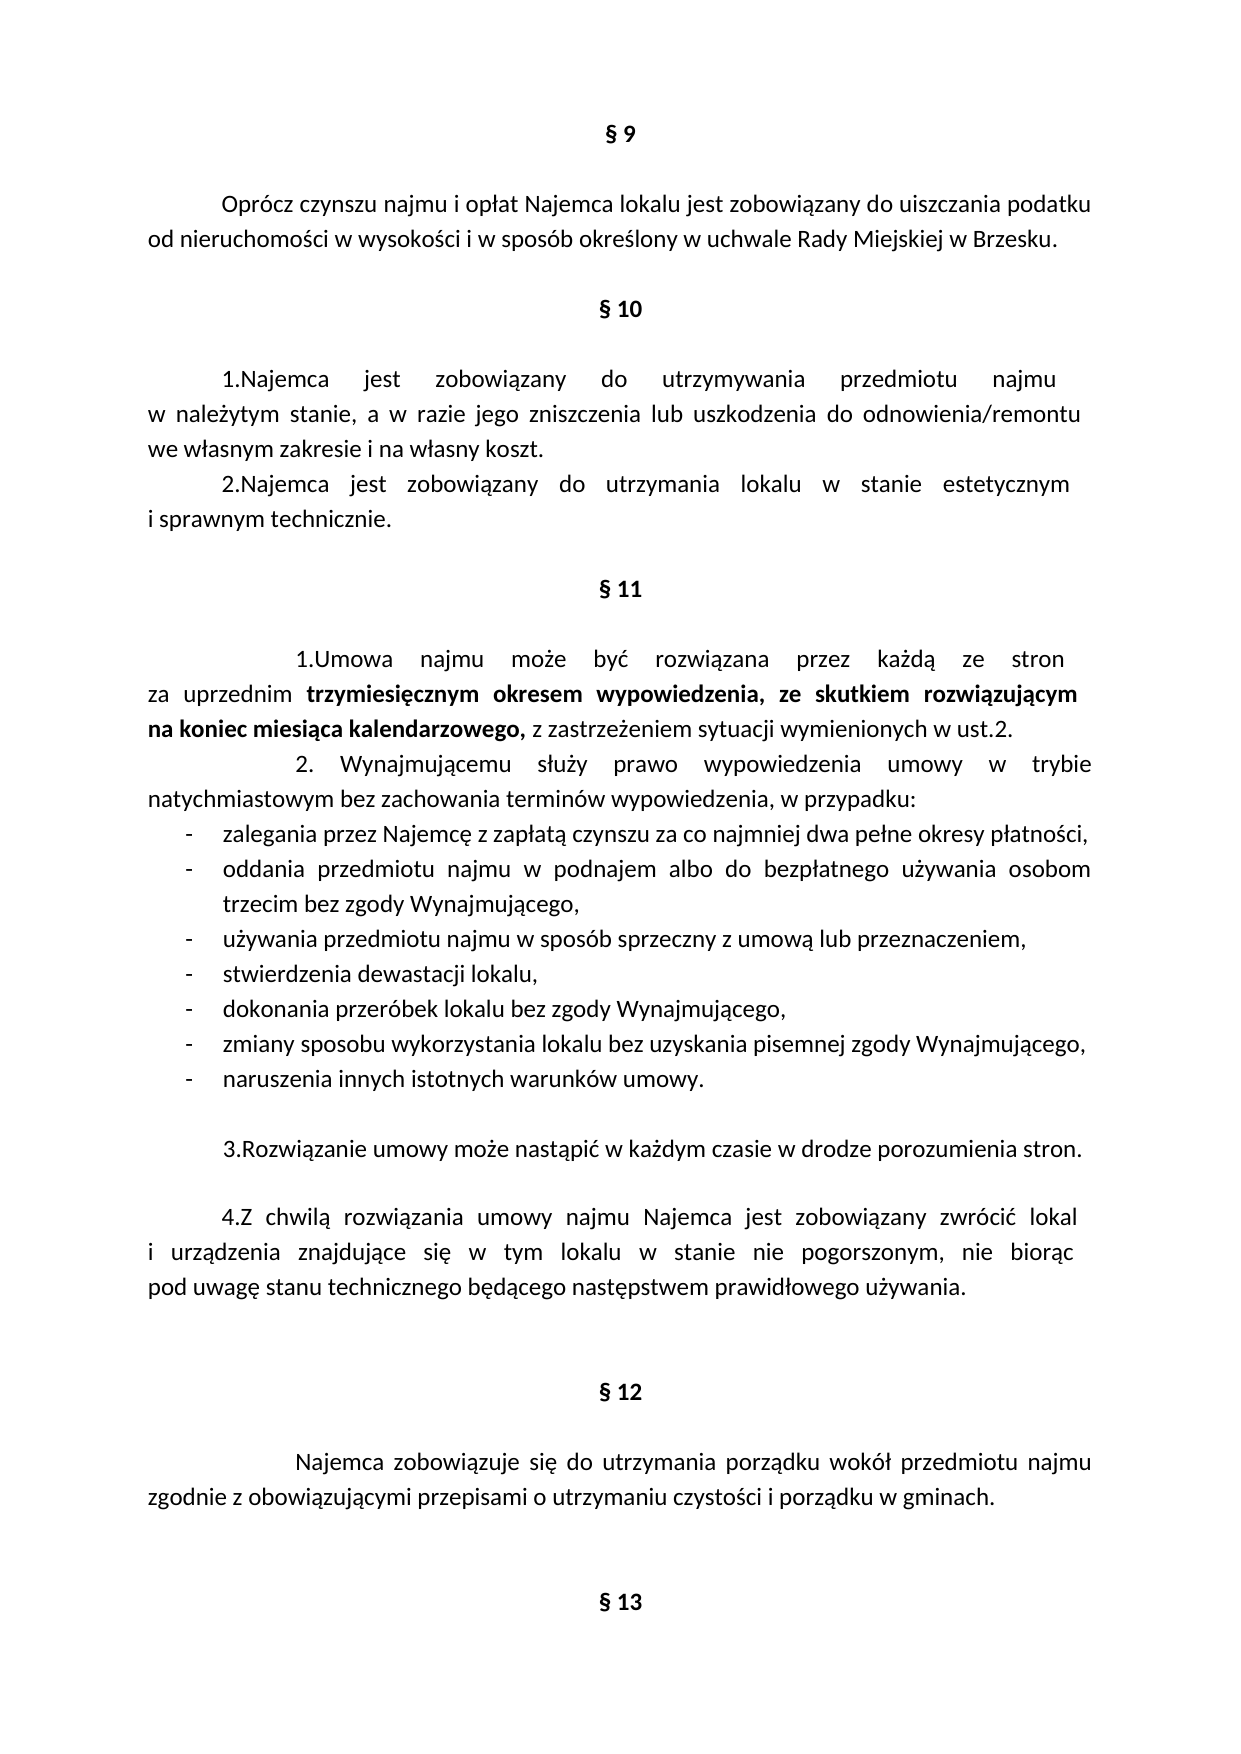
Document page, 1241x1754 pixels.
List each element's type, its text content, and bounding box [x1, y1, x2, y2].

list zalegania przez Najemcę z zapłatą czynszu za co najmniej dwa pełne okresy płatności, [185, 818, 1092, 849]
text 2. Wynajmującemu służy prawo wypowiedzenia umowy w trybie natychmiastowym bez zachowania terminów wypowiedzenia, w przypadku: [148, 748, 1092, 814]
text Oprócz czynszu najmu i opłat Najemca lokalu jest zobowiązany do uiszczania podatku od nieruchomości w wysokości i w sposób określony w uchwale Rady Miejskiej w Brzesku. [148, 188, 1092, 254]
text 3.Rozwiązanie umowy może nastąpić w każdym czasie w drodze porozumienia stron. [223, 1133, 1092, 1164]
text § 9 [148, 118, 1092, 149]
list zmiany sposobu wykorzystania lokalu bez uzyskania pisemnej zgody Wynajmującego, [185, 1028, 1092, 1059]
list naruszenia innych istotnych warunków umowy. [185, 1063, 1092, 1094]
text 1.Najemca jest zobowiązany do utrzymywania przedmiotu najmu w należytym stanie, a w razie jego zniszczenia lub uszkodzenia do odnowienia/remontu we własnym zakresie i na własny koszt. [148, 363, 1092, 464]
text 4.Z chwilą rozwiązania umowy najmu Najemca jest zobowiązany zwrócić lokal i urządzenia znajdujące się w tym lokalu w stanie nie pogorszonym, nie biorąc pod uwagę stanu technicznego będącego następstwem prawidłowego używania. [148, 1201, 1092, 1301]
text § 12 [148, 1376, 1092, 1406]
list oddania przedmiotu najmu w podnajem albo do bezpłatnego używania osobom trzecim bez zgody Wynajmującego, [185, 853, 1092, 919]
text 1.Umowa najmu może być rozwiązana przez każdą ze stron za uprzednim trzymiesięcznym okresem wypowiedzenia, ze skutkiem rozwiązującym na koniec miesiąca kalendarzowego, z zastrzeżeniem sytuacji wymienionych w ust.2. [148, 643, 1092, 744]
list dokonania przeróbek lokalu bez zgody Wynajmującego, [185, 993, 1092, 1024]
text Najemca zobowiązuje się do utrzymania porządku wokół przedmiotu najmu zgodnie z obowiązującymi przepisami o utrzymaniu czystości i porządku w gminach. [148, 1446, 1092, 1511]
text § 13 [148, 1586, 1092, 1616]
list używania przedmiotu najmu w sposób sprzeczny z umową lub przeznaczeniem, [185, 923, 1092, 954]
text § 11 [148, 573, 1092, 604]
list stwierdzenia dewastacji lokalu, [185, 958, 1092, 989]
text 2.Najemca jest zobowiązany do utrzymania lokalu w stanie estetycznym i sprawnym technicznie. [148, 468, 1092, 534]
text § 10 [148, 293, 1092, 324]
